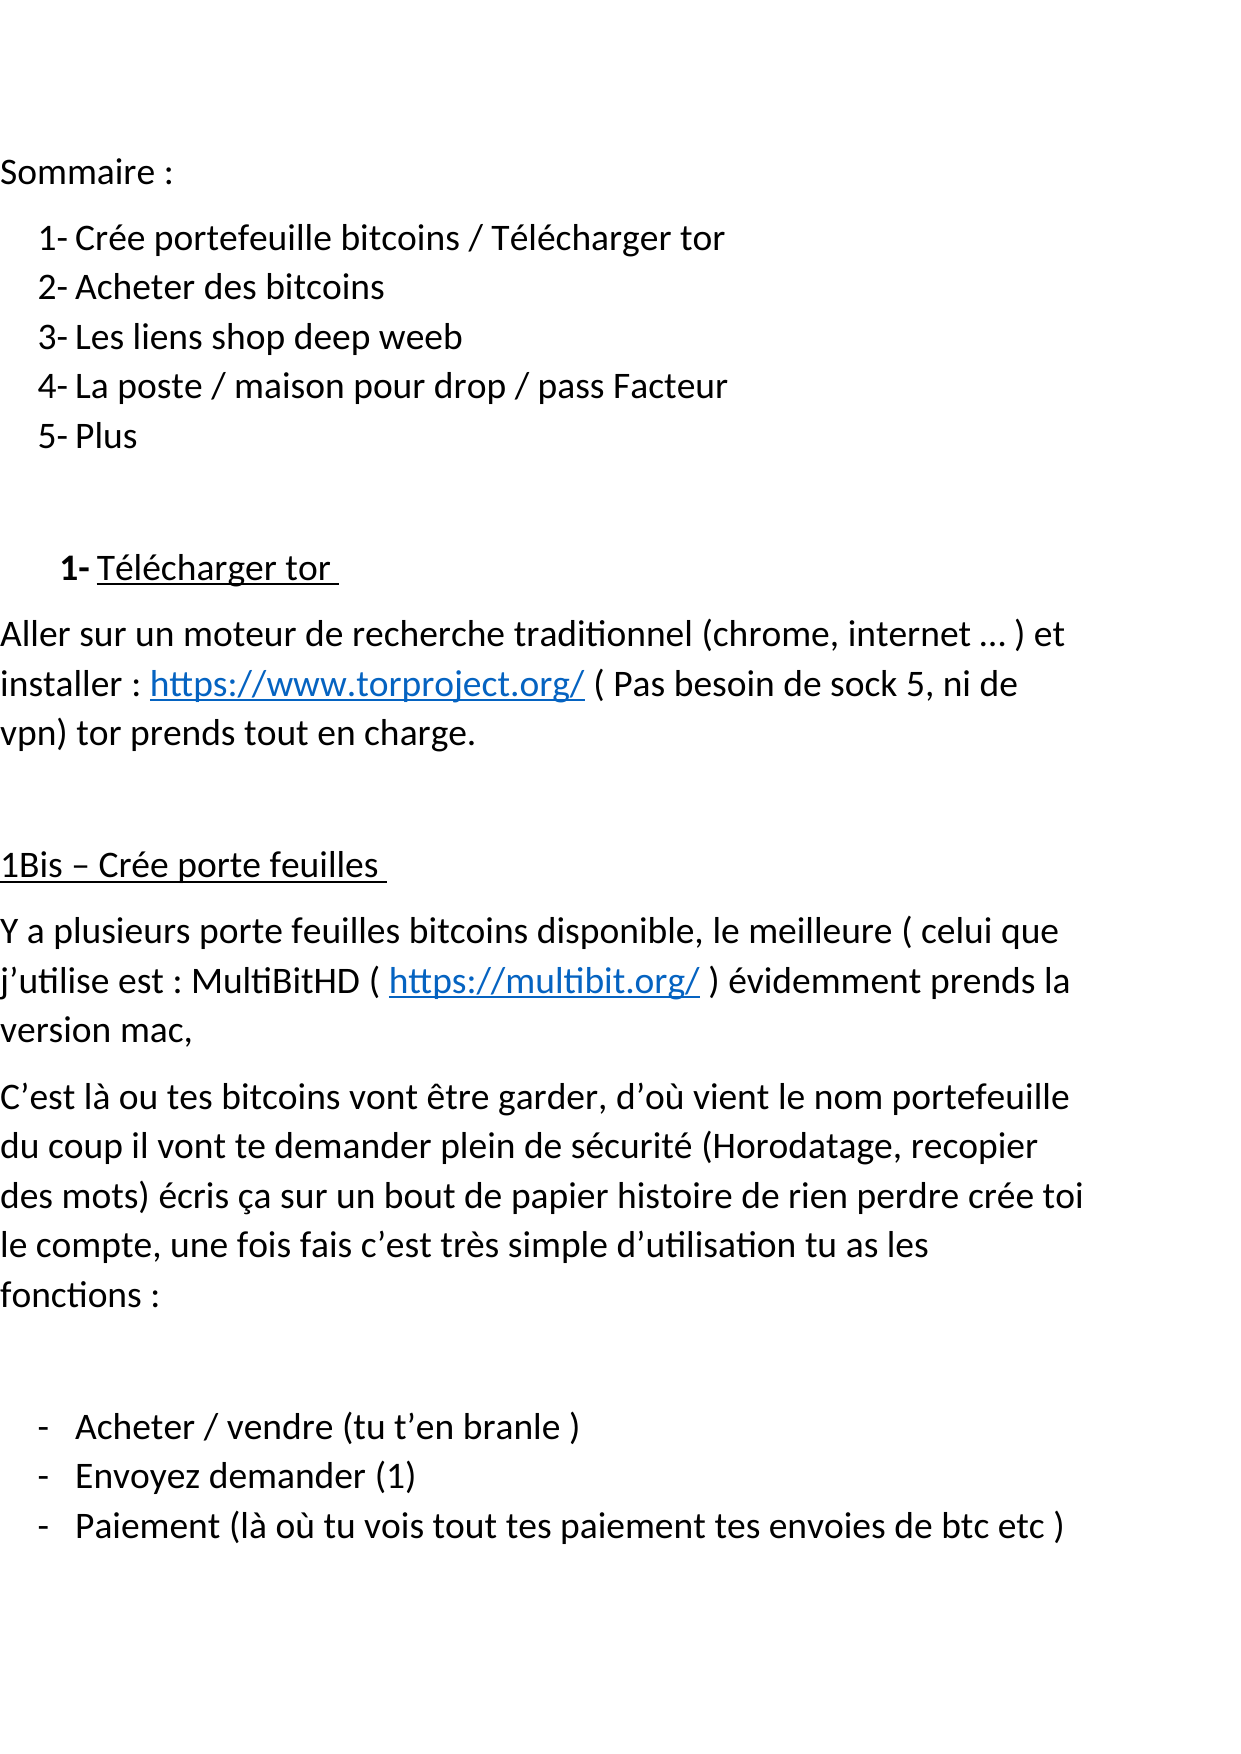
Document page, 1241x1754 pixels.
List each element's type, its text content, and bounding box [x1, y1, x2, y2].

list Paiement (là où tu vois tout tes paiement tes envoies de btc etc ) [37, 1502, 1093, 1548]
text Sommaire : [0, 148, 1093, 193]
list La poste / maison pour drop / pass Facteur [37, 362, 1093, 408]
text Y a plusieurs porte feuilles bitcoins disponible, le meilleure ( celui que j’utilise est : MultiBitHD ( https://multibit.org/ ) évidemment prends la version mac, [0, 907, 1093, 1052]
list Acheter des bitcoins [37, 263, 1093, 309]
list Les liens shop deep weeb [37, 313, 1093, 358]
text 1Bis – Crée porte feuilles [0, 841, 1093, 887]
list Télécharger tor [59, 544, 1093, 590]
list Acheter / vendre (tu t’en branle ) [37, 1403, 1093, 1449]
list Envoyez demander (1) [37, 1452, 1093, 1498]
list Plus [37, 412, 1093, 457]
text Aller sur un moteur de recherche traditionnel (chrome, internet … ) et installer : https://www.torproject.org/ ( Pas besoin de sock 5, ni de vpn) tor prends tout en charge. [0, 610, 1093, 755]
list Crée portefeuille bitcoins / Télécharger tor [37, 214, 1093, 259]
text C’est là ou tes bitcoins vont être garder, d’où vient le nom portefeuille du coup il vont te demander plein de sécurité (Horodatage, recopier des mots) écris ça sur un bout de papier histoire de rien perdre crée toi le compte, une fois fais c’est très simple d’utilisation tu as les fonctions : [0, 1073, 1093, 1316]
